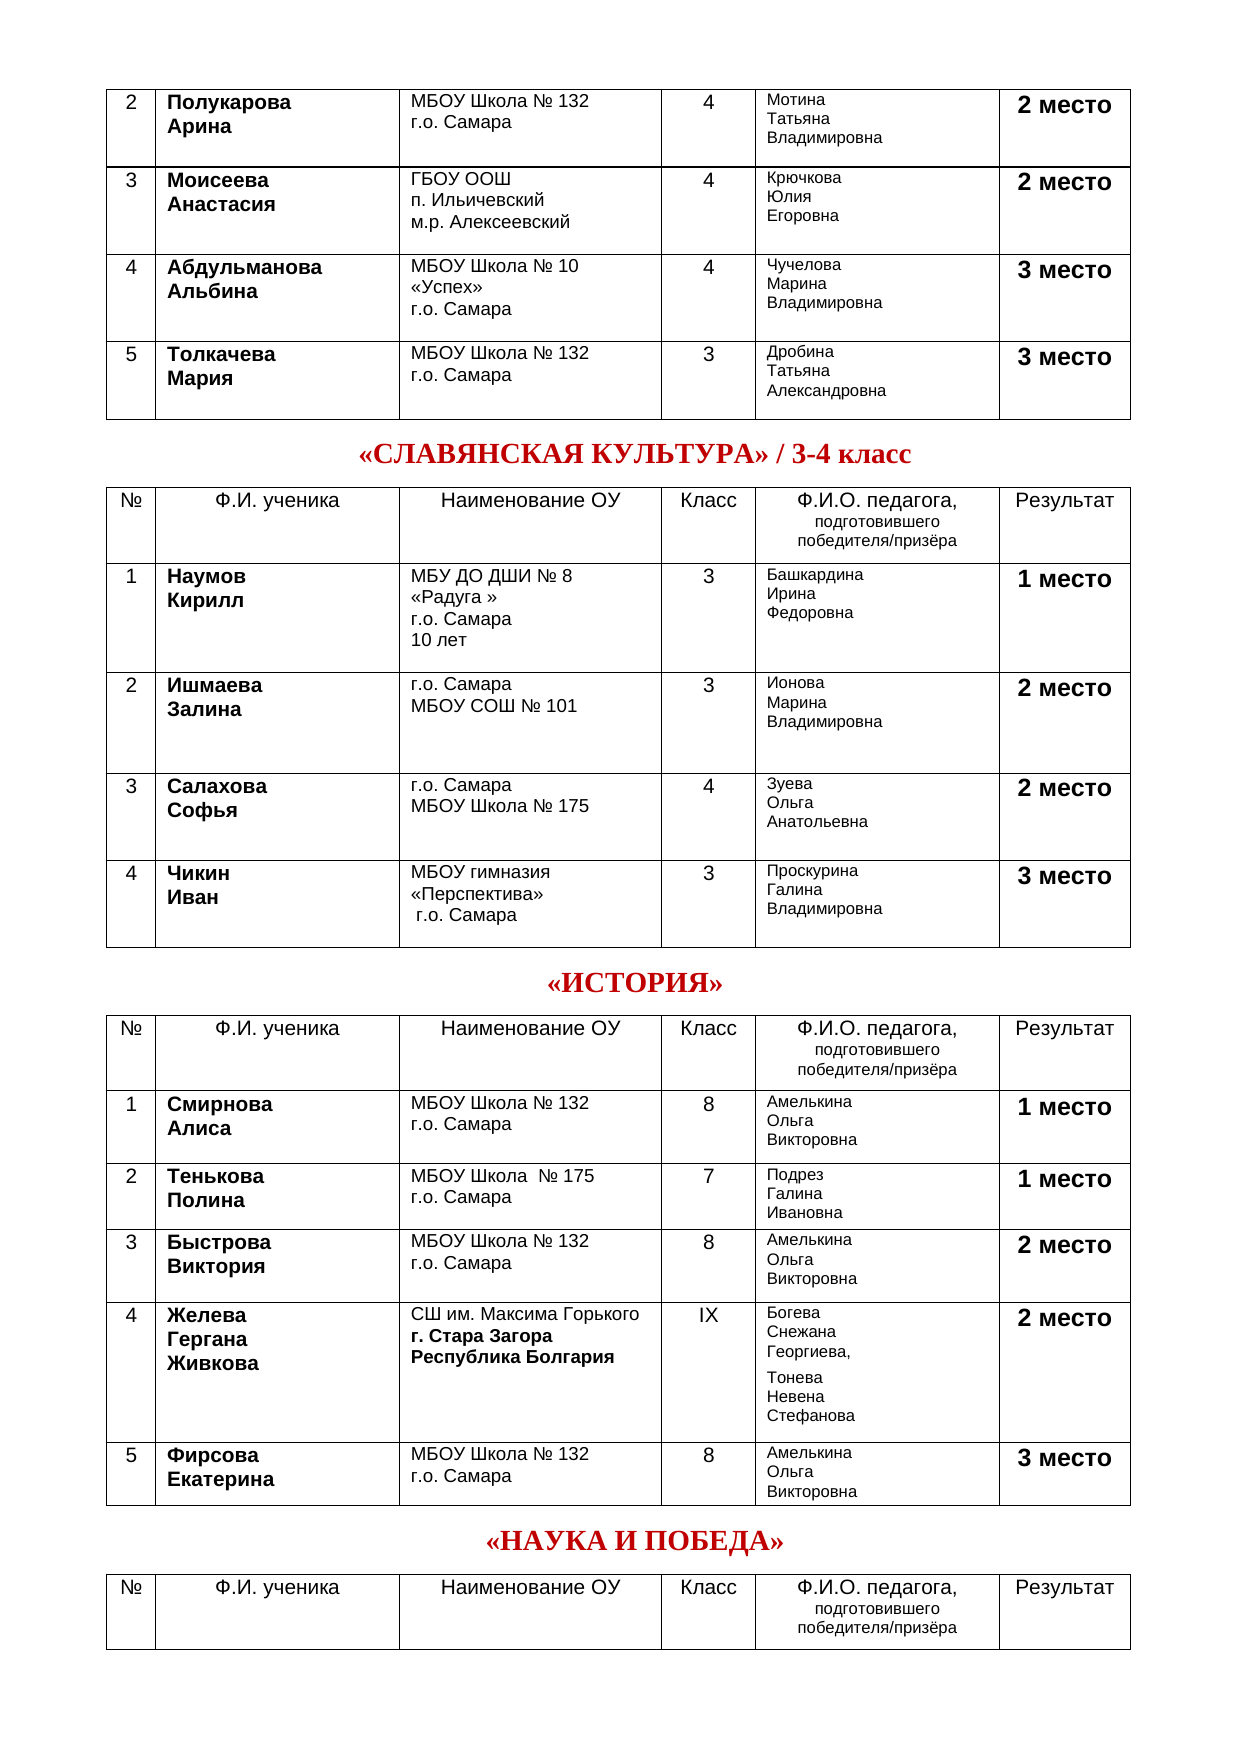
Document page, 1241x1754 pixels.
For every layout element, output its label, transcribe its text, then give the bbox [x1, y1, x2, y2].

table_cell Желева Гергана Живкова [156, 1303, 399, 1442]
table_header Ф.И.О. педагога, подготовившего победителя/призёра [756, 488, 999, 563]
table_header Результат [1000, 488, 1130, 563]
table_cell 2 [107, 673, 155, 772]
text «ИСТОРИЯ» [118, 965, 1152, 998]
table_header Ф.И. ученика [156, 1016, 399, 1090]
table_cell 3 [662, 342, 755, 419]
table_cell 4 [662, 90, 755, 166]
table_cell Дробина Татьяна Александровна [756, 342, 999, 419]
table_cell 1 [107, 564, 155, 672]
table_cell Полукарова Арина [156, 90, 399, 166]
table_cell 2 место [1000, 774, 1130, 860]
table_cell Наумов Кирилл [156, 564, 399, 672]
table_cell 4 [662, 774, 755, 860]
table_cell МБУ ДО ДШИ № 8 «Радуга » г.о. Самара 10 лет [400, 564, 661, 672]
table_header № [107, 488, 155, 563]
table_cell Толкачева Мария [156, 342, 399, 419]
table_cell 3 [662, 861, 755, 947]
table_cell 2 место [1000, 168, 1130, 254]
table_cell 4 [662, 168, 755, 254]
table_header Ф.И. ученика [156, 1575, 399, 1649]
table_cell 4 [662, 255, 755, 341]
table_header Класс [662, 1016, 755, 1090]
table_cell 8 [662, 1230, 755, 1302]
table_cell Чучелова Марина Владимировна [756, 255, 999, 341]
table_cell 3 место [1000, 1443, 1130, 1505]
table_cell 2 место [1000, 1230, 1130, 1302]
table_header Класс [662, 488, 755, 563]
table_cell Башкардина Ирина Федоровна [756, 564, 999, 672]
text «СЛАВЯНСКАЯ КУЛЬТУРА» / 3-4 класс [118, 436, 1152, 470]
table_cell 3 [107, 168, 155, 254]
table_cell Быстрова Виктория [156, 1230, 399, 1302]
table_cell 3 место [1000, 342, 1130, 419]
table_cell 2 место [1000, 90, 1130, 166]
table_cell Мотина Татьяна Владимировна [756, 90, 999, 166]
table_cell Абдульманова Альбина [156, 255, 399, 341]
table_cell Салахова Софья [156, 774, 399, 860]
table_cell 3 [662, 564, 755, 672]
table_header Результат [1000, 1016, 1130, 1090]
table_cell МБОУ Школа № 175 г.о. Самара [400, 1164, 661, 1229]
table_cell 3 место [1000, 861, 1130, 947]
table_cell 4 [107, 1303, 155, 1442]
table_cell 1 место [1000, 564, 1130, 672]
table_cell Фирсова Екатерина [156, 1443, 399, 1505]
table_cell МБОУ Школа № 132 г.о. Самара [400, 90, 661, 166]
table_cell Ишмаева Залина [156, 673, 399, 772]
table_cell г.о. Самара МБОУ Школа № 175 [400, 774, 661, 860]
table_cell Чикин Иван [156, 861, 399, 947]
table_cell ГБОУ ООШ п. Ильичевский м.р. Алексеевский [400, 168, 661, 254]
table_cell 3 место [1000, 255, 1130, 341]
table_cell 5 [107, 342, 155, 419]
table_cell Проскурина Галина Владимировна [756, 861, 999, 947]
table_cell 5 [107, 1443, 155, 1505]
table_cell Амелькина Ольга Викторовна [756, 1091, 999, 1163]
table_header Класс [662, 1575, 755, 1649]
table_header № [107, 1575, 155, 1649]
table_cell СШ им. Максима Горького г. Стара Загора Республика Болгария [400, 1303, 661, 1442]
table_cell Богева Снежана Георгиева, Тонева Невена Стефанова [756, 1303, 999, 1442]
table_header Результат [1000, 1575, 1130, 1649]
table_header Ф.И.О. педагога, подготовившего победителя/призёра [756, 1575, 999, 1649]
table_header Наименование ОУ [400, 1575, 661, 1649]
table_cell 3 [662, 673, 755, 772]
table_cell IX [662, 1303, 755, 1442]
table_cell 2 место [1000, 673, 1130, 772]
table_cell г.о. Самара МБОУ СОШ № 101 [400, 673, 661, 772]
table_cell Смирнова Алиса [156, 1091, 399, 1163]
table_header Ф.И. ученика [156, 488, 399, 563]
table_cell 8 [662, 1091, 755, 1163]
text «НАУКА И ПОБЕДА» [118, 1523, 1152, 1557]
table_cell Крючкова Юлия Егоровна [756, 168, 999, 254]
table_cell МБОУ гимназия «Перспектива» г.о. Самара [400, 861, 661, 947]
table_cell МБОУ Школа № 132 г.о. Самара [400, 1443, 661, 1505]
table_cell МБОУ Школа № 132 г.о. Самара [400, 1230, 661, 1302]
table_cell Амелькина Ольга Викторовна [756, 1443, 999, 1505]
table_cell 1 [107, 1091, 155, 1163]
table_cell 4 [107, 255, 155, 341]
table_cell 3 [107, 774, 155, 860]
table_header № [107, 1016, 155, 1090]
table_cell Амелькина Ольга Викторовна [756, 1230, 999, 1302]
table_cell 1 место [1000, 1164, 1130, 1229]
table_cell 2 место [1000, 1303, 1130, 1442]
table_cell 3 [107, 1230, 155, 1302]
table_cell МБОУ Школа № 132 г.о. Самара [400, 1091, 661, 1163]
table_cell МБОУ Школа № 132 г.о. Самара [400, 342, 661, 419]
table_cell Моисеева Анастасия [156, 168, 399, 254]
table_cell 7 [662, 1164, 755, 1229]
table_cell 1 место [1000, 1091, 1130, 1163]
table_cell Тенькова Полина [156, 1164, 399, 1229]
table_cell 4 [107, 861, 155, 947]
table_cell 2 [107, 1164, 155, 1229]
table_cell МБОУ Школа № 10 «Успех» г.о. Самара [400, 255, 661, 341]
table_cell Ионова Марина Владимировна [756, 673, 999, 772]
table_header Наименование ОУ [400, 488, 661, 563]
table_cell 8 [662, 1443, 755, 1505]
table_cell Подрез Галина Ивановна [756, 1164, 999, 1229]
table_cell Зуева Ольга Анатольевна [756, 774, 999, 860]
table_header Наименование ОУ [400, 1016, 661, 1090]
table_cell 2 [107, 90, 155, 166]
table_header Ф.И.О. педагога, подготовившего победителя/призёра [756, 1016, 999, 1090]
